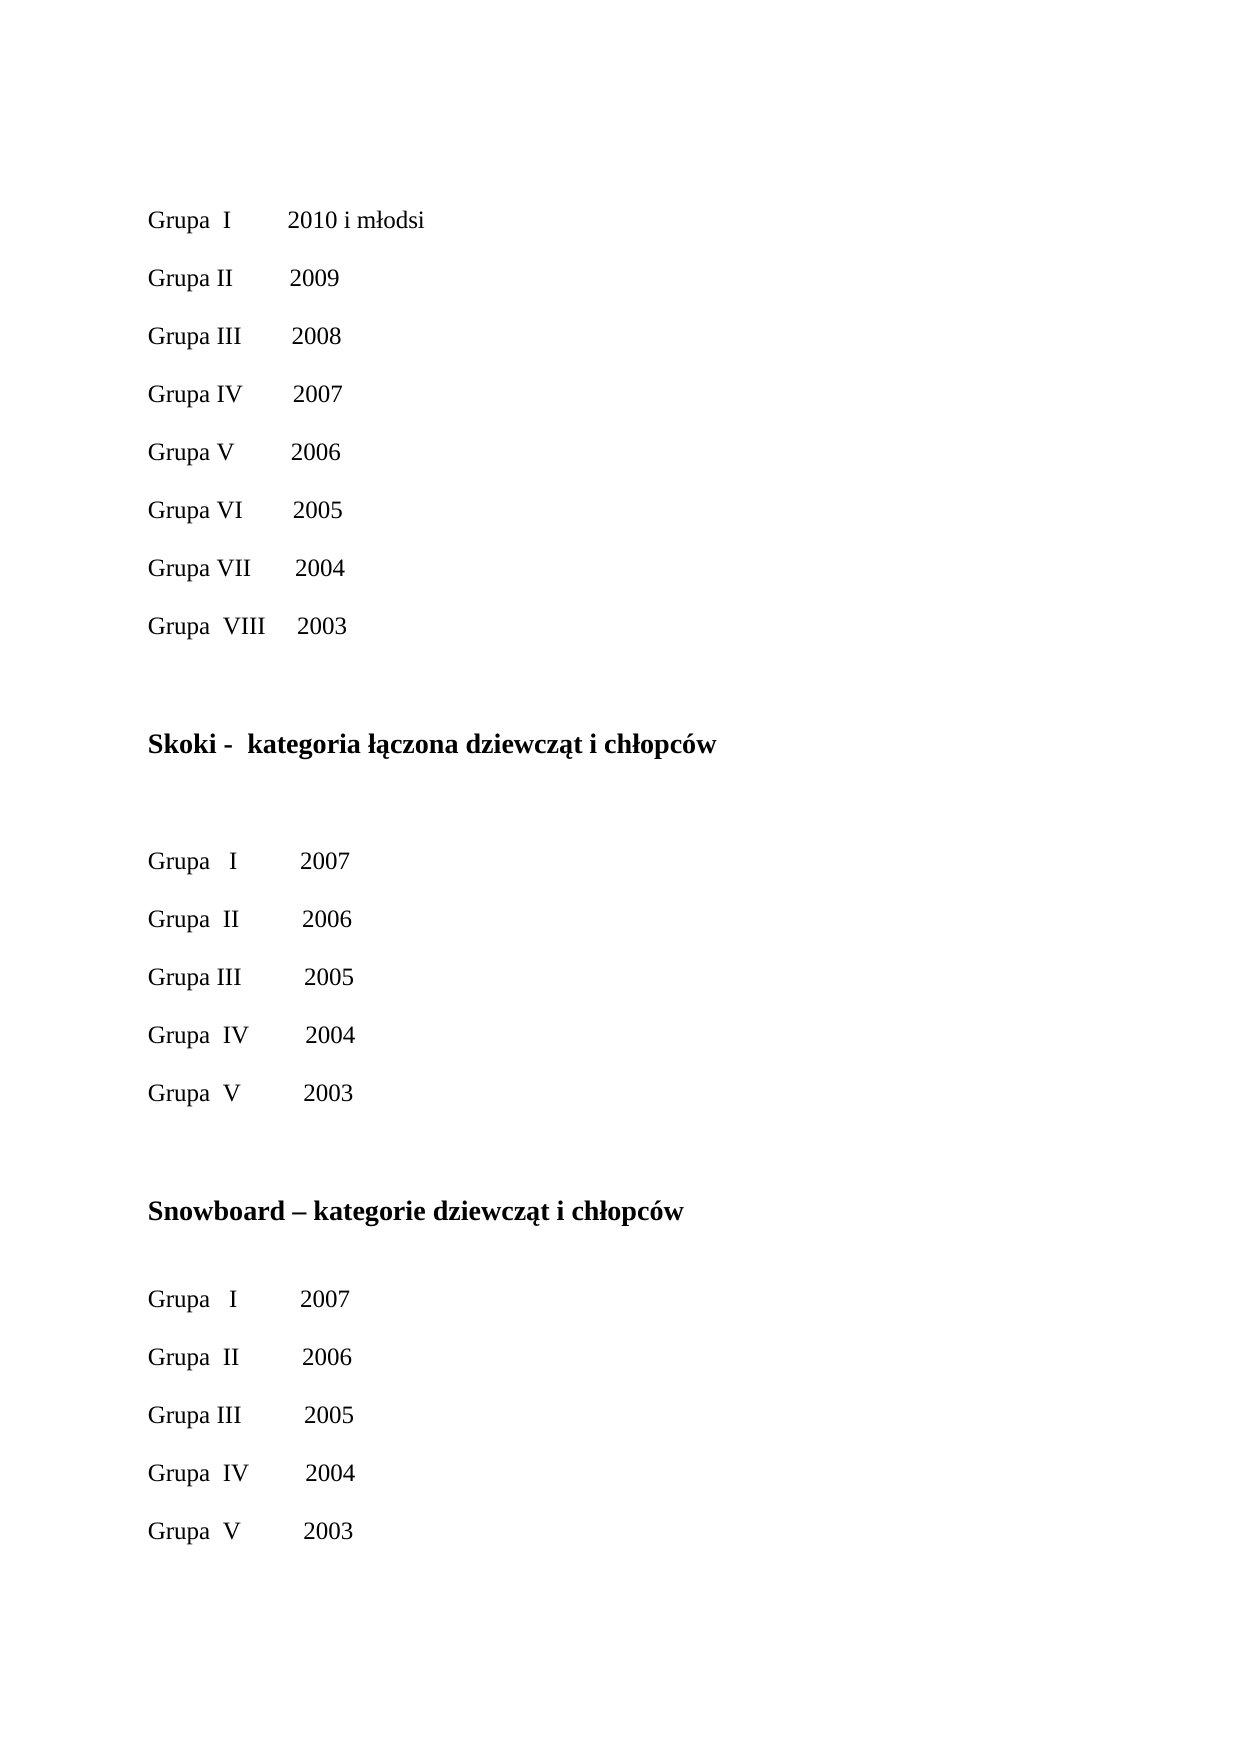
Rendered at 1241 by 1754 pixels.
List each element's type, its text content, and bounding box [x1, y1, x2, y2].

text Grupa II 2009 [148, 263, 1093, 292]
text Grupa III 2008 [148, 321, 1093, 350]
text Grupa V 2003 [148, 1078, 1093, 1107]
text Grupa V 2003 [148, 1516, 1093, 1544]
text Snowboard – kategorie dziewcząt i chłopców [148, 1194, 1093, 1226]
text Grupa III 2005 [148, 962, 1093, 991]
text Grupa VI 2005 [148, 495, 1093, 524]
text Grupa I 2007 [148, 1255, 1093, 1313]
text Grupa II 2006 [148, 1342, 1093, 1371]
text Grupa IV 2004 [148, 1020, 1093, 1049]
text Grupa V 2006 [148, 437, 1093, 466]
text Grupa VII 2004 [148, 553, 1093, 582]
text Grupa IV 2007 [148, 379, 1093, 408]
text Grupa I 2010 i młodsi [148, 206, 1093, 234]
text Skoki - kategoria łączona dziewcząt i chłopców [148, 727, 1093, 759]
text Grupa VIII 2003 [148, 611, 1093, 640]
text Grupa IV 2004 [148, 1458, 1093, 1487]
text Grupa II 2006 [148, 904, 1093, 933]
text Grupa I 2007 [148, 846, 1093, 875]
text Grupa III 2005 [148, 1400, 1093, 1429]
